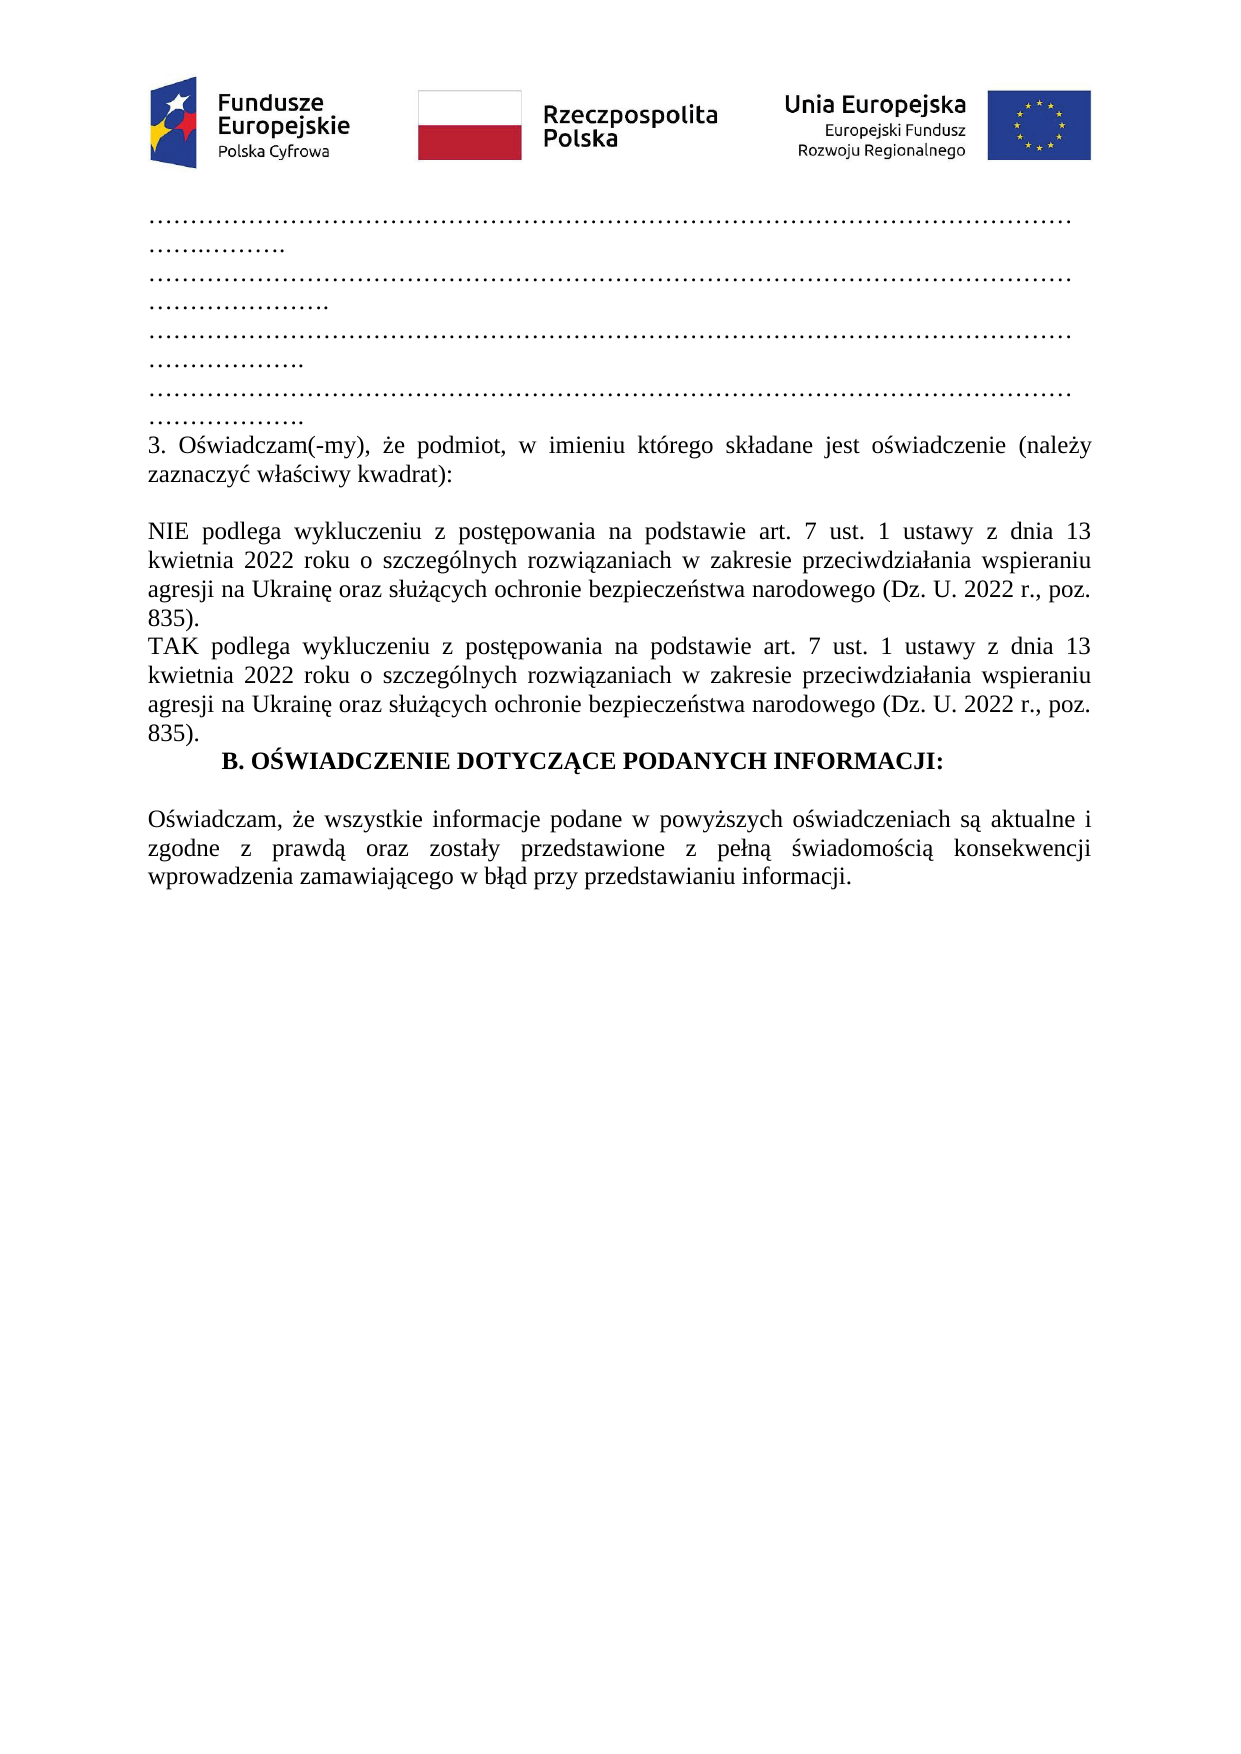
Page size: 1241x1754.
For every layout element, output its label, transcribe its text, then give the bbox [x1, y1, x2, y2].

list B. OŚWIADCZENIE DOTYCZĄCE PODANYCH INFORMACJI: [148, 746, 1092, 775]
text ……………………………………………………………………………………………………….……….…………………………………………………………………………………………………………………….…………………………………………………………………………………………………………………. [148, 200, 1092, 373]
text NIE podlega wykluczeniu z postępowania na podstawie art. 7 ust. 1 ustawy z dnia 13 kwietnia 2022 roku o szczególnych rozwiązaniach w zakresie przeciwdziałania wspieraniu agresji na Ukrainę oraz służących ochronie bezpieczeństwa narodowego (Dz. U. 2022 r., poz. 835). [148, 516, 1092, 631]
text …………………………………………………………………………………………………………………. [148, 373, 1092, 430]
text Oświadczam, że wszystkie informacje podane w powyższych oświadczeniach są aktualne i zgodne z prawdą oraz zostały przedstawione z pełną świadomością konsekwencji wprowadzenia zamawiającego w błąd przy przedstawianiu informacji. [148, 804, 1092, 890]
text TAK podlega wykluczeniu z postępowania na podstawie art. 7 ust. 1 ustawy z dnia 13 kwietnia 2022 roku o szczególnych rozwiązaniach w zakresie przeciwdziałania wspieraniu agresji na Ukrainę oraz służących ochronie bezpieczeństwa narodowego (Dz. U. 2022 r., poz. 835). [148, 631, 1092, 746]
text 3. Oświadczam(-my), że podmiot, w imieniu którego składane jest oświadczenie (należy zaznaczyć właściwy kwadrat): [148, 430, 1092, 488]
